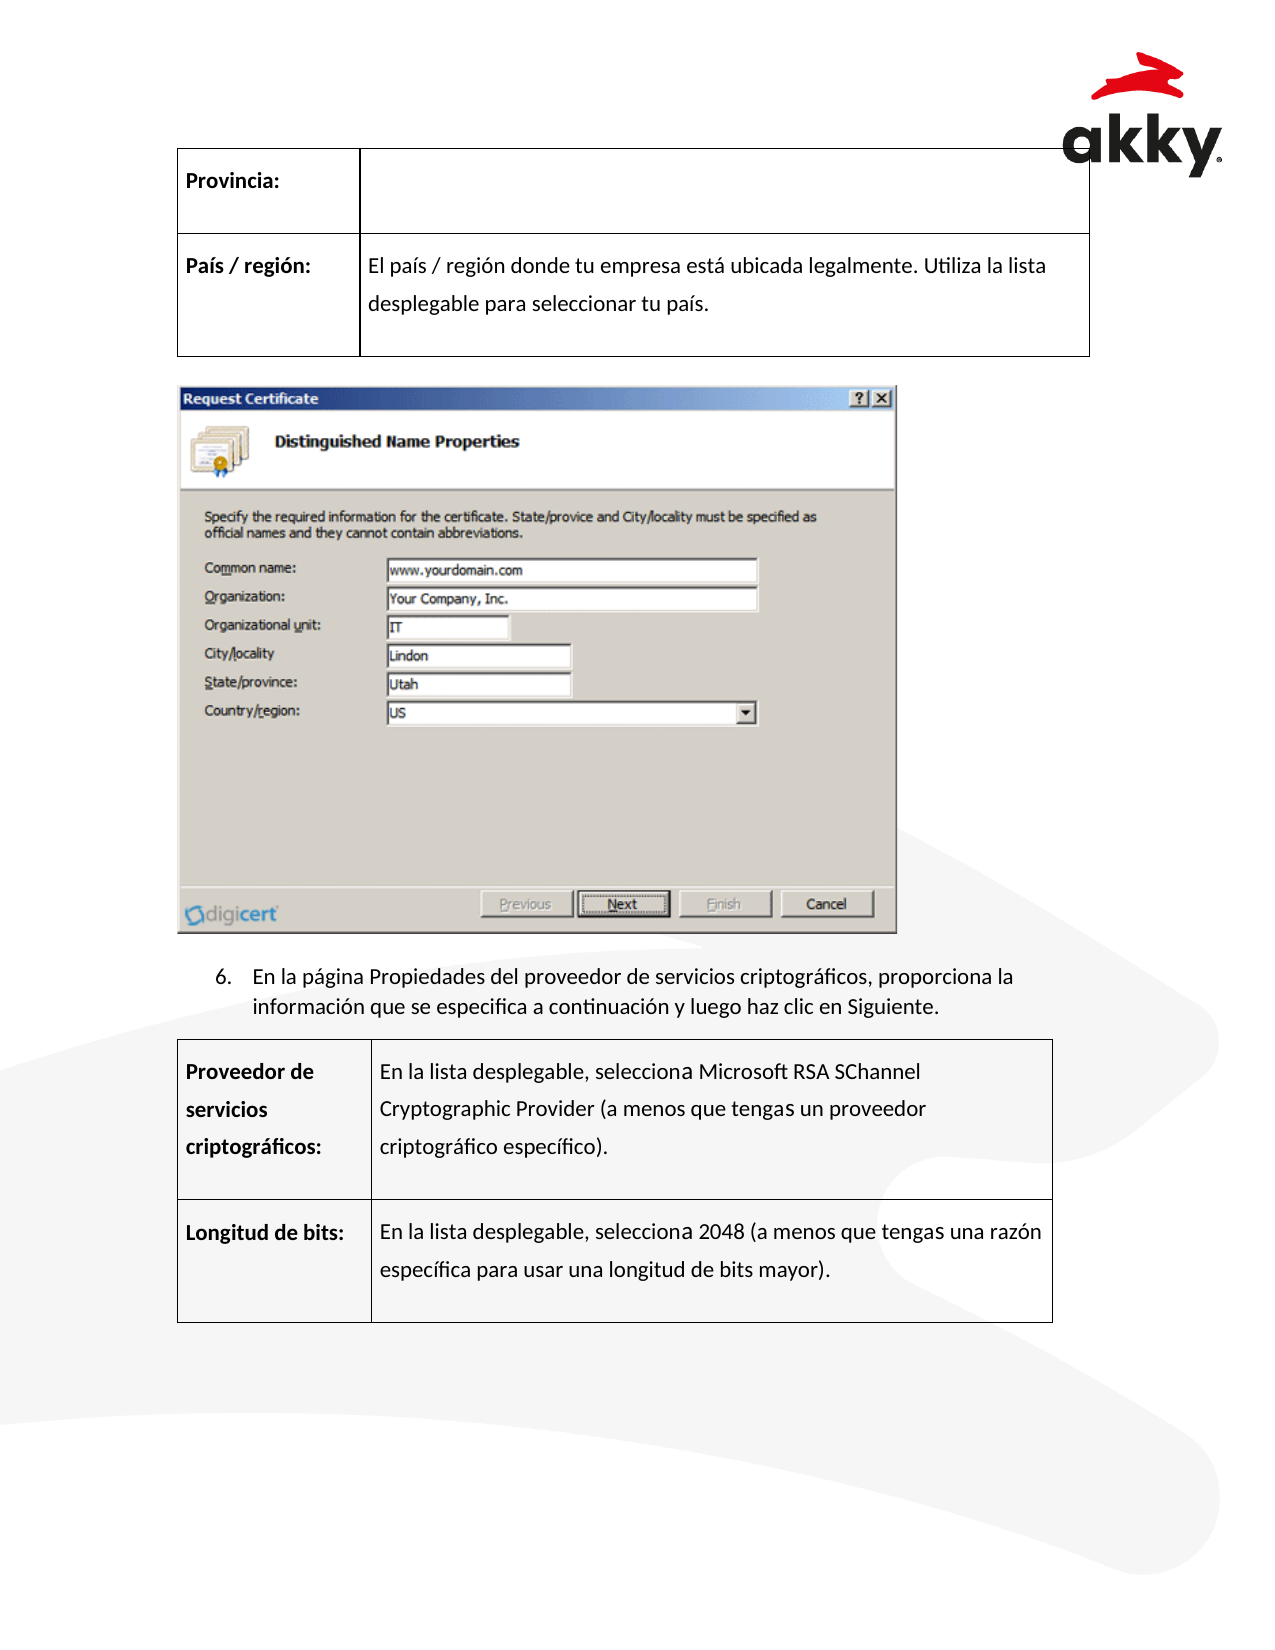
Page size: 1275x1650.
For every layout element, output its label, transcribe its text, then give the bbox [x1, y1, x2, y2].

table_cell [361, 149, 1089, 233]
table_cell En la lista desplegable, selecciona 2048 (a menos que tengas una razón específica para usar una longitud de bits mayor). [372, 1200, 1052, 1322]
table_header En la lista desplegable, selecciona Microsoft RSA SChannel Cryptographic Provider (a menos que tengas un proveedor criptográfico específico). [372, 1040, 1052, 1199]
table_header Proveedor de servicios criptográficos: [178, 1040, 371, 1199]
table_cell Longitud de bits: [178, 1200, 371, 1322]
picture [0, 0, 1275, 1650]
table_cell Estado/Provincia: [178, 149, 359, 233]
table_cell El país / región donde tu empresa está ubicada legalmente. Utiliza la lista desplegable para seleccionar tu país. [361, 234, 1089, 356]
table_cell País / región: [178, 234, 359, 356]
list En la página Propiedades del proveedor de servicios criptográficos, proporciona la información que se especifica a continuación y luego haz clic en Siguiente. [215, 962, 1098, 1020]
